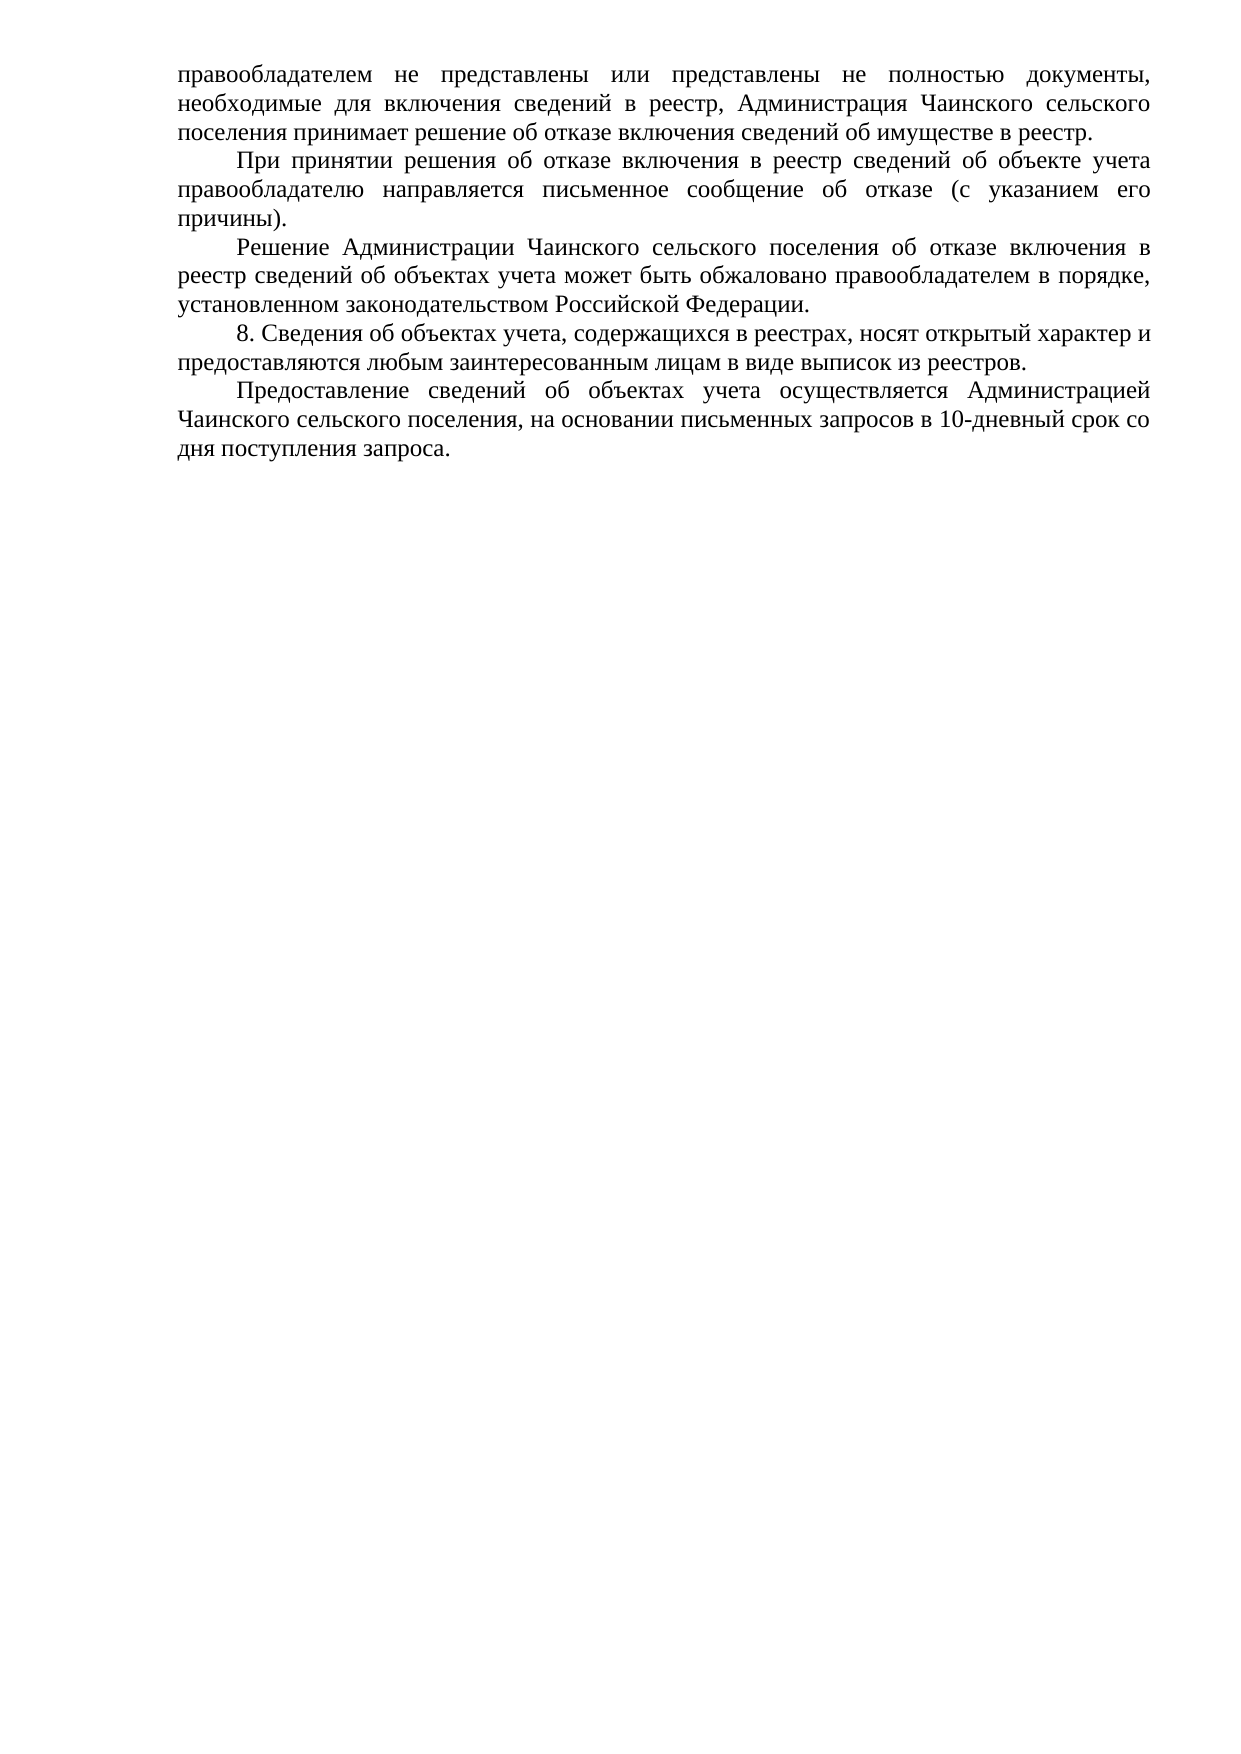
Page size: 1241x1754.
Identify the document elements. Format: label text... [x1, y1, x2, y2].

text При принятии решения об отказе включения в реестр сведений об объекте учета правообладателю направляется письменное сообщение об отказе (с указанием его причины). [177, 145, 1152, 232]
text Решение Администрации Чаинского сельского поселения об отказе включения в реестр сведений об объектах учета может быть обжаловано правообладателем в порядке, установленном законодательством Российской Федерации. [177, 232, 1152, 318]
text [177, 59, 1152, 145]
text 8. Сведения об объектах учета, содержащихся в реестрах, носят открытый характер и предоставляются любым заинтересованным лицам в виде выписок из реестров. [177, 318, 1152, 375]
text Предоставление сведений об объектах учета осуществляется Администрацией Чаинского сельского поселения, на основании письменных запросов в 10-дневный срок со дня поступления запроса. [177, 375, 1152, 462]
